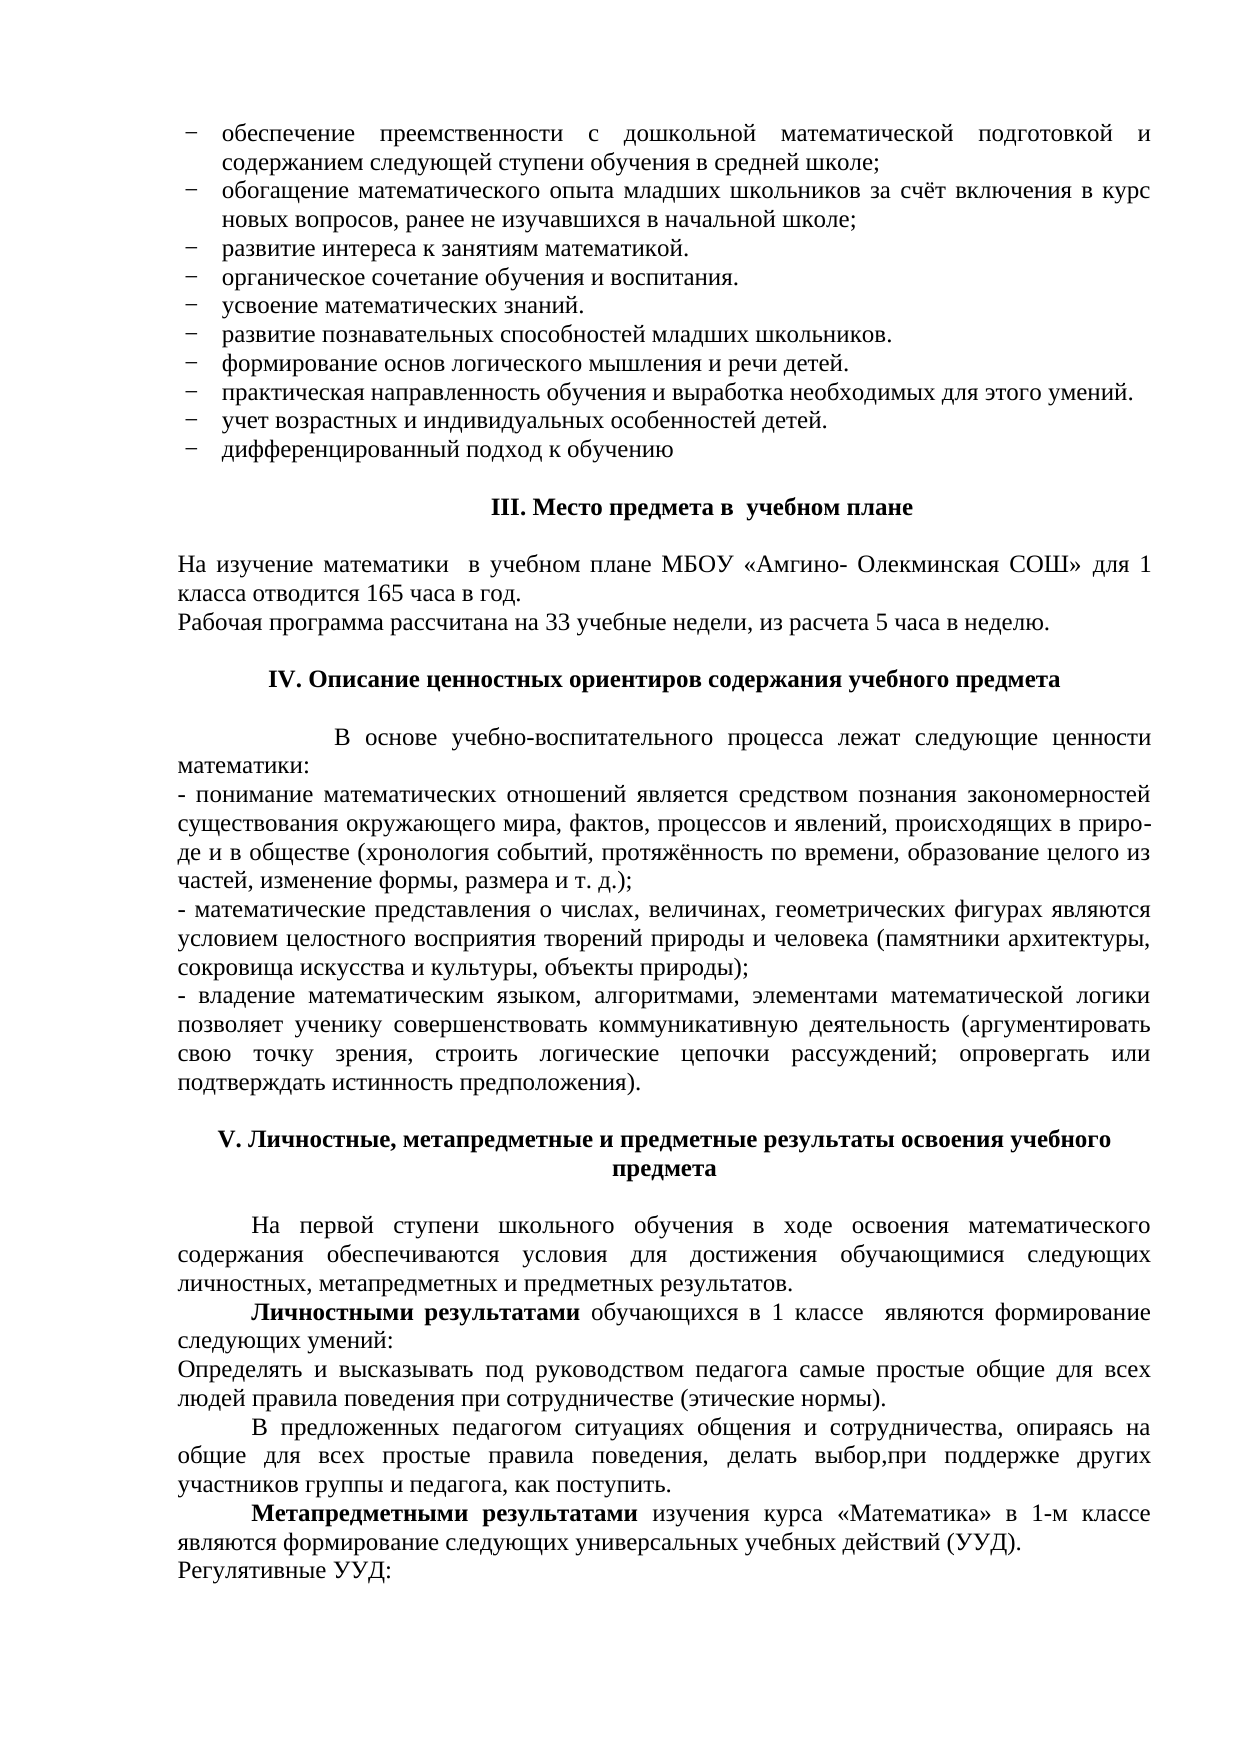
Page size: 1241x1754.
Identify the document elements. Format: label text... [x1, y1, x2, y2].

list развитие познавательных способностей младших школьников. [184, 319, 1152, 348]
text В основе учебно-воспитательного процесса лежат следующие ценности математики: [177, 722, 1152, 779]
text Регулятивные УУД: [177, 1556, 1152, 1584]
text - владение математическим языком, алгоритмами, элементами математической логики позволяет ученику совершенствовать коммуникативную деятельность (аргументировать свою точку зрения, строить логические цепочки рассуждений; опровергать или подтверждать истинность предположения). [177, 981, 1152, 1096]
text - математические представления о числах, величинах, геометрических фигурах являются условием целостного восприятия творений природы и человека (памятники архитектуры, сокровища искусства и культуры, объекты природы); [177, 894, 1152, 981]
text Рабочая программа рассчитана на 33 учебные недели, из расчета 5 часа в неделю. [177, 607, 1152, 636]
text Метапредметными результатами изучения курса «Математика» в 1-м классе являются формирование следующих универсальных учебных действий (УУД). [177, 1498, 1152, 1556]
list дифференцированный подход к обучению [184, 434, 1152, 463]
list учет возрастных и индивидуальных особенностей детей. [184, 406, 1152, 434]
list обеспечение преемственности с дошкольной математической подготовкой и содержанием следующей ступени обучения в средней школе; [184, 118, 1152, 176]
list органическое сочетание обучения и воспитания. [184, 262, 1152, 291]
text В предложенных педагогом ситуациях общения и сотрудничества, опираясь на общие для всех простые правила поведения, делать выбор,при поддержке других участников группы и педагога, как поступить. [177, 1412, 1152, 1498]
list развитие интереса к занятиям математикой. [184, 233, 1152, 262]
text Определять и высказывать под руководством педагога самые простые общие для всех людей правила поведения при сотрудничестве (этические нормы). [177, 1354, 1152, 1412]
text IV. Описание ценностных ориентиров содержания учебного предмета [177, 664, 1152, 693]
text - понимание математических отношений является средством познания закономерностей существования окружающего мира, фактов, процессов и явлений, происходящих в природе и в обществе (хронология событий, протяжённость по времени, образование целого из частей, изменение формы, размера и т. д.); [177, 779, 1152, 894]
list формирование основ логического мышления и речи детей. [184, 348, 1152, 377]
text На первой ступени школьного обучения в ходе освоения математического содержания обеспечиваются условия для достижения обучающимися следующих личностных, метапредметных и предметных результатов. [177, 1211, 1152, 1297]
text На изучение математики в учебном плане МБОУ «Амгино- Олекминская СОШ» для 1 класса отводится 165 часа в год. [177, 549, 1152, 607]
list обогащение математического опыта младших школьников за счёт включения в курс новых вопросов, ранее не изучавшихся в начальной школе; [184, 176, 1152, 233]
list практическая направленность обучения и выработка необходимых для этого умений. [184, 377, 1152, 406]
list усвоение математических знаний. [184, 291, 1152, 319]
text III. Место предмета в учебном плане [177, 492, 1152, 521]
text V. Личностные, метапредметные и предметные результаты освоения учебного предмета [177, 1124, 1152, 1182]
text Личностными результатами обучающихся в 1 классе являются формирование следующих умений: [177, 1297, 1152, 1354]
